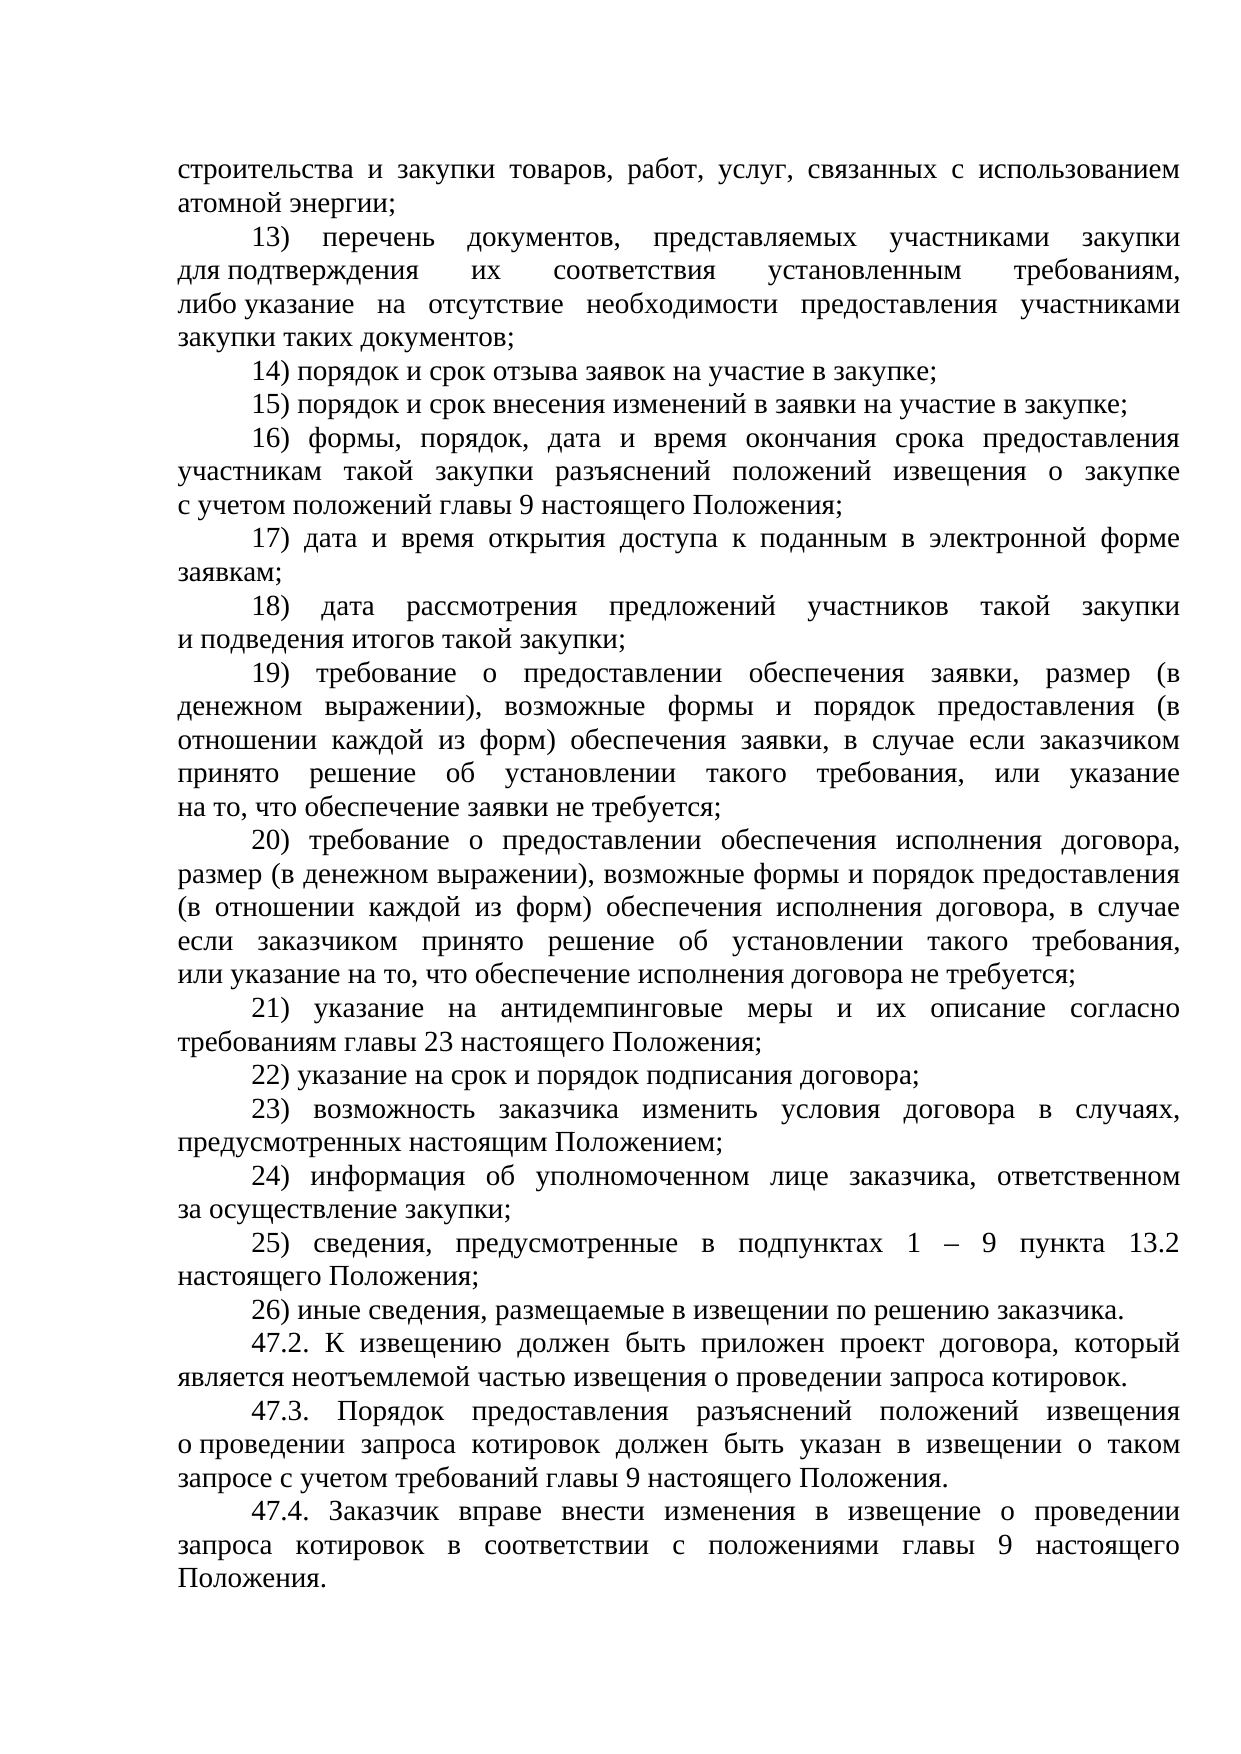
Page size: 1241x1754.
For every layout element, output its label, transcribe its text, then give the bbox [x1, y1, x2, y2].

text 13) перечень документов, представляемых участниками закупки для подтверждения их соответствия установленным требованиям, либо указание на отсутствие необходимости предоставления участниками закупки таких документов; [177, 219, 1181, 353]
text 18) дата рассмотрения предложений участников такой закупки и подведения итогов такой закупки; [177, 588, 1181, 655]
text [177, 152, 1181, 219]
text 15) порядок и срок внесения изменений в заявки на участие в закупке; [177, 386, 1181, 420]
text 24) информация об уполномоченном лице заказчика, ответственном за осуществление закупки; [177, 1158, 1181, 1225]
text 22) указание на срок и порядок подписания договора; [177, 1057, 1181, 1091]
text 20) требование о предоставлении обеспечения исполнения договора, размер (в денежном выражении), возможные формы и порядок предоставления (в отношении каждой из форм) обеспечения исполнения договора, в случае если заказчиком принято решение об установлении такого требования, или указание на то, что обеспечение исполнения договора не требуется; [177, 822, 1181, 990]
text 25) сведения, предусмотренные в подпунктах 1 – 9 пункта 13.2 настоящего Положения; [177, 1225, 1181, 1292]
text 14) порядок и срок отзыва заявок на участие в закупке; [177, 353, 1181, 386]
text 23) возможность заказчика изменить условия договора в случаях, предусмотренных настоящим Положением; [177, 1091, 1181, 1158]
text 47.3. Порядок предоставления разъяснений положений извещения о проведении запроса котировок должен быть указан в извещении о таком запросе с учетом требований главы 9 настоящего Положения. [177, 1393, 1181, 1493]
text 17) дата и время открытия доступа к поданным в электронной форме заявкам; [177, 521, 1181, 588]
text 21) указание на антидемпинговые меры и их описание согласно требованиям главы 23 настоящего Положения; [177, 990, 1181, 1057]
text 47.4. Заказчик вправе внести изменения в извещение о проведении запроса котировок в соответствии с положениями главы 9 настоящего Положения. [177, 1493, 1181, 1594]
text 16) формы, порядок, дата и время окончания срока предоставления участникам такой закупки разъяснений положений извещения о закупке с учетом положений главы 9 настоящего Положения; [177, 420, 1181, 521]
text 47.2. К извещению должен быть приложен проект договора, который является неотъемлемой частью извещения о проведении запроса котировок. [177, 1326, 1181, 1393]
text 19) требование о предоставлении обеспечения заявки, размер (в денежном выражении), возможные формы и порядок предоставления (в отношении каждой из форм) обеспечения заявки, в случае если заказчиком принято решение об установлении такого требования, или указание на то, что обеспечение заявки не требуется; [177, 655, 1181, 822]
text 26) иные сведения, размещаемые в извещении по решению заказчика. [177, 1292, 1181, 1326]
